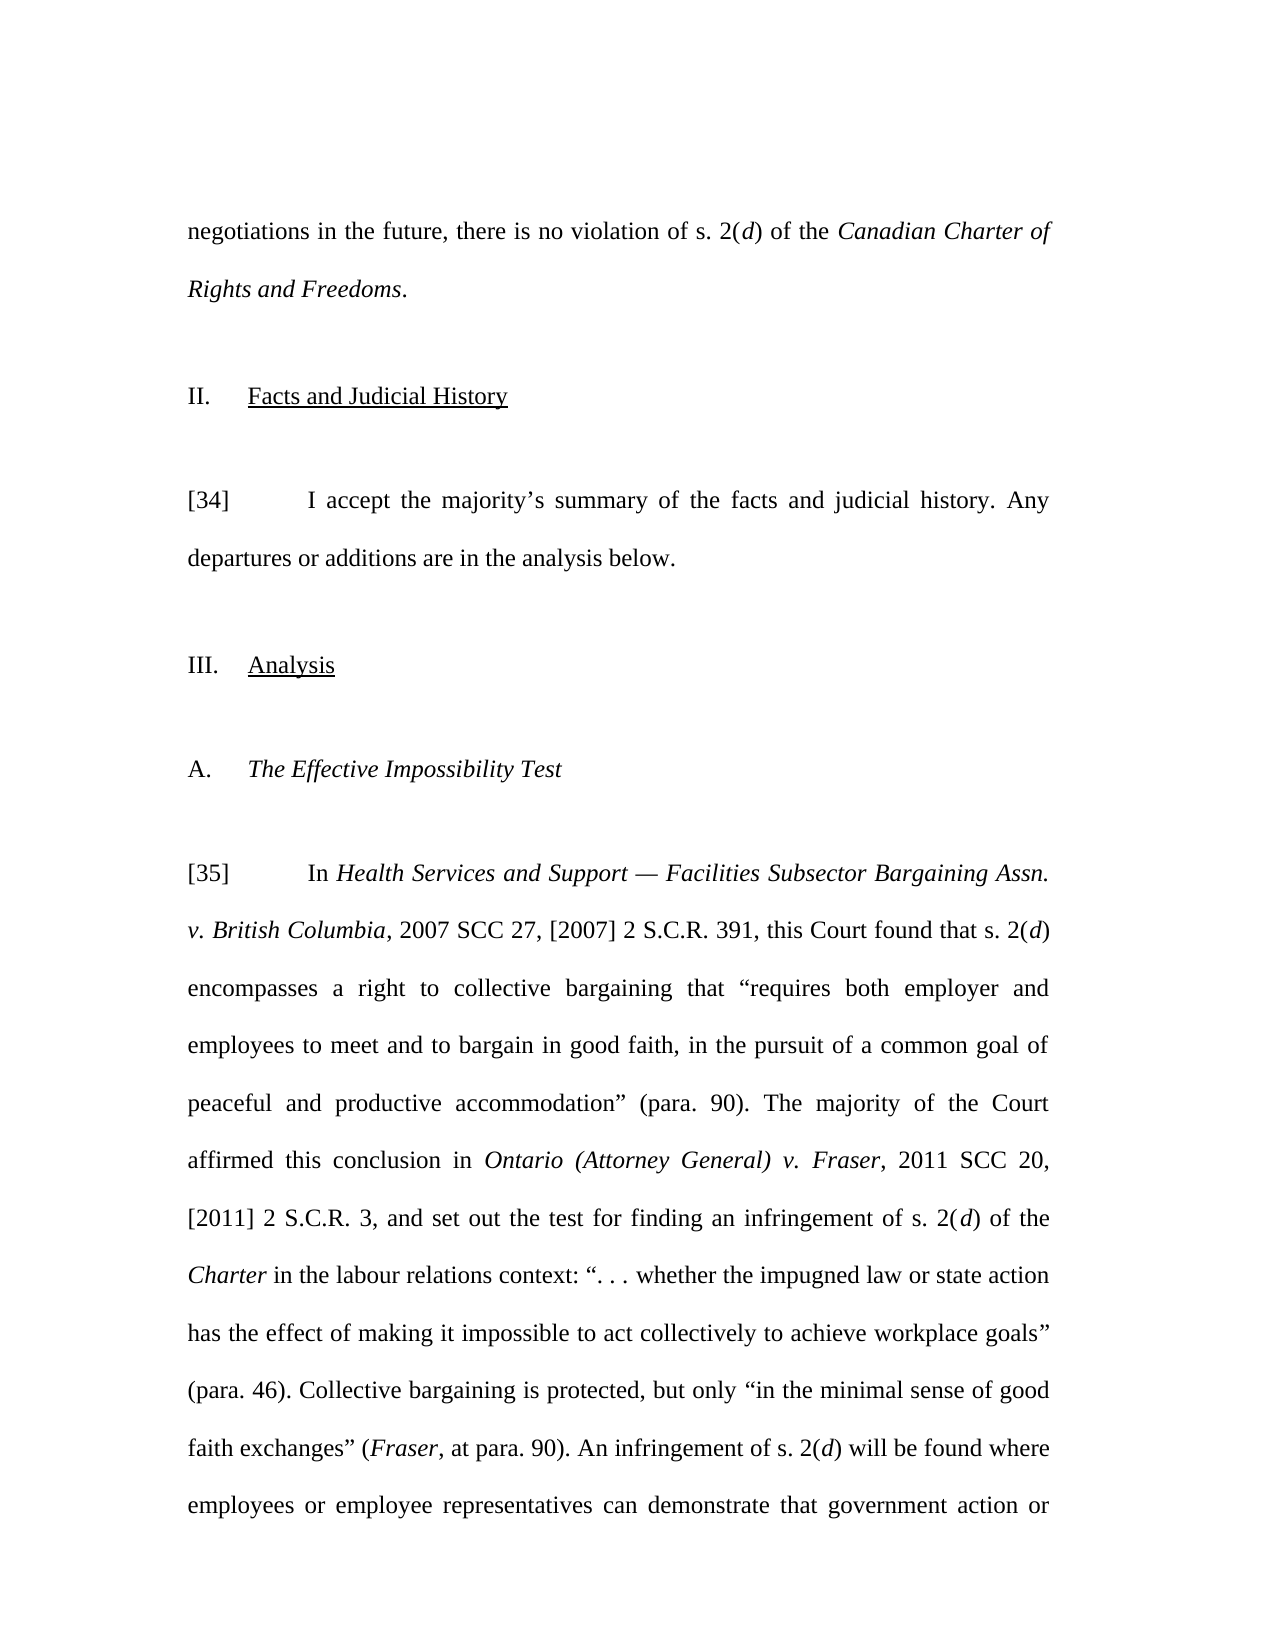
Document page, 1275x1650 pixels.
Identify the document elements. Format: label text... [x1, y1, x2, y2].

title The Effective Impossibility Test [187, 754, 1050, 783]
text I accept the majority’s summary of the facts and judicial history. Any departures or additions are in the analysis below. [187, 485, 1050, 571]
title Analysis [187, 650, 1050, 679]
title Facts and Judicial History [187, 381, 1050, 410]
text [187, 858, 1050, 1519]
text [187, 216, 1050, 303]
